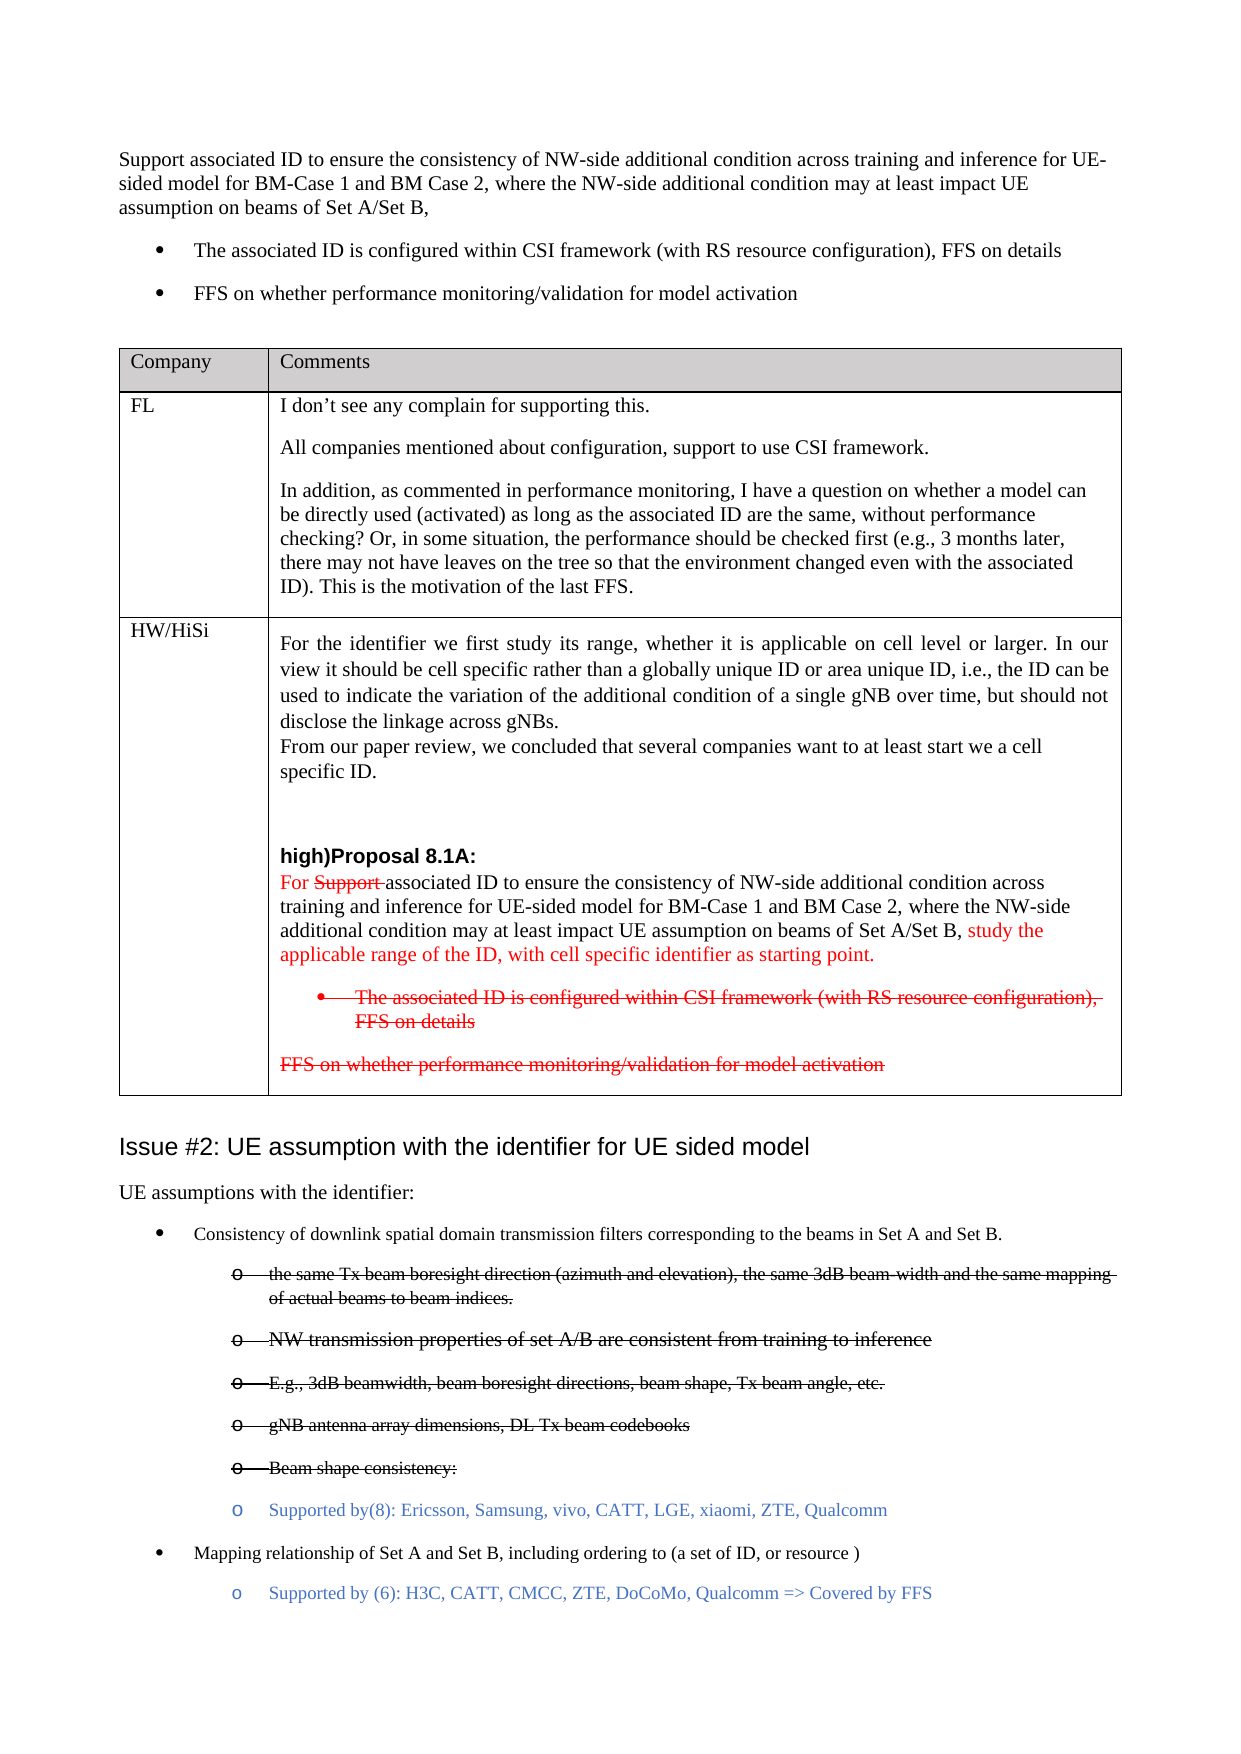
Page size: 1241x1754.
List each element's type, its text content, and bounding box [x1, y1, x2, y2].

table_cell For the identifier we first study its range, whether it is applicable on cell level or larger. In our view it should be cell specific rather than a globally unique ID or area unique ID, i.e., the ID can be used to indicate the variation of the additional condition of a single gNB over time, but should not disclose the linkage across gNBs. From our paper review, we concluded that several companies want to at least start we a cell specific ID. high)Proposal 8.1A: For Support associated ID to ensure the consistency of NW-side additional condition across training and inference for UE-sided model for BM-Case 1 and BM Case 2, where the NW-side additional condition may at least impact UE assumption on beams of Set A/Set B, study the applicable range of the ID, with cell specific identifier as starting point. The associated ID is configured within CSI framework (with RS resource configuration), FFS on details FFS on whether performance monitoring/validation for model activation [269, 618, 1121, 1095]
list Mapping relationship of Set A and Set B, including ordering to (a set of ID, or resource ) [156, 1542, 1122, 1563]
text Support associated ID to ensure the consistency of NW-side additional condition across training and inference for UE-sided model for BM-Case 1 and BM Case 2, where the NW-side additional condition may at least impact UE assumption on beams of Set A/Set B, [118, 147, 1122, 219]
list Consistency of downlink spatial domain transmission filters corresponding to the beams in Set A and Set B. [156, 1223, 1122, 1244]
list NW transmission properties of set A/B are consistent from training to inference [231, 1327, 1122, 1353]
text UE assumptions with the identifier: [118, 1180, 1122, 1204]
table_header Comments [269, 349, 1121, 391]
list gNB antenna array dimensions, DL Tx beam codebooks [231, 1414, 1122, 1438]
list Supported by(8): Ericsson, Samsung, vivo, CATT, LGE, xiaomi, ZTE, Qualcomm [231, 1499, 1122, 1523]
table_header Company [120, 349, 268, 391]
table_cell FL [120, 393, 268, 617]
subtitle Issue #2: UE assumption with the identifier for UE sided model [118, 1132, 1122, 1161]
list The associated ID is configured within CSI framework (with RS resource configuration), FFS on details [156, 238, 1122, 262]
list the same Tx beam boresight direction (azimuth and elevation), the same 3dB beam-width and the same mapping of actual beams to beam indices. [231, 1263, 1122, 1309]
list Supported by (6): H3C, CATT, CMCC, ZTE, DoCoMo, Qualcomm => Covered by FFS [231, 1582, 1122, 1605]
list E.g., 3dB beamwidth, beam boresight directions, beam shape, Tx beam angle, etc. [231, 1372, 1122, 1396]
list Beam shape consistency: [231, 1457, 1122, 1481]
table_cell HW/HiSi [120, 618, 268, 1095]
table_cell I don’t see any complain for supporting this. All companies mentioned about configuration, support to use CSI framework. In addition, as commented in performance monitoring, I have a question on whether a model can be directly used (activated) as long as the associated ID are the same, without performance checking? Or, in some situation, the performance should be checked first (e.g., 3 months later, there may not have leaves on the tree so that the environment changed even with the associated ID). This is the motivation of the last FFS. [269, 393, 1121, 617]
list FFS on whether performance monitoring/validation for model activation [156, 281, 1122, 305]
